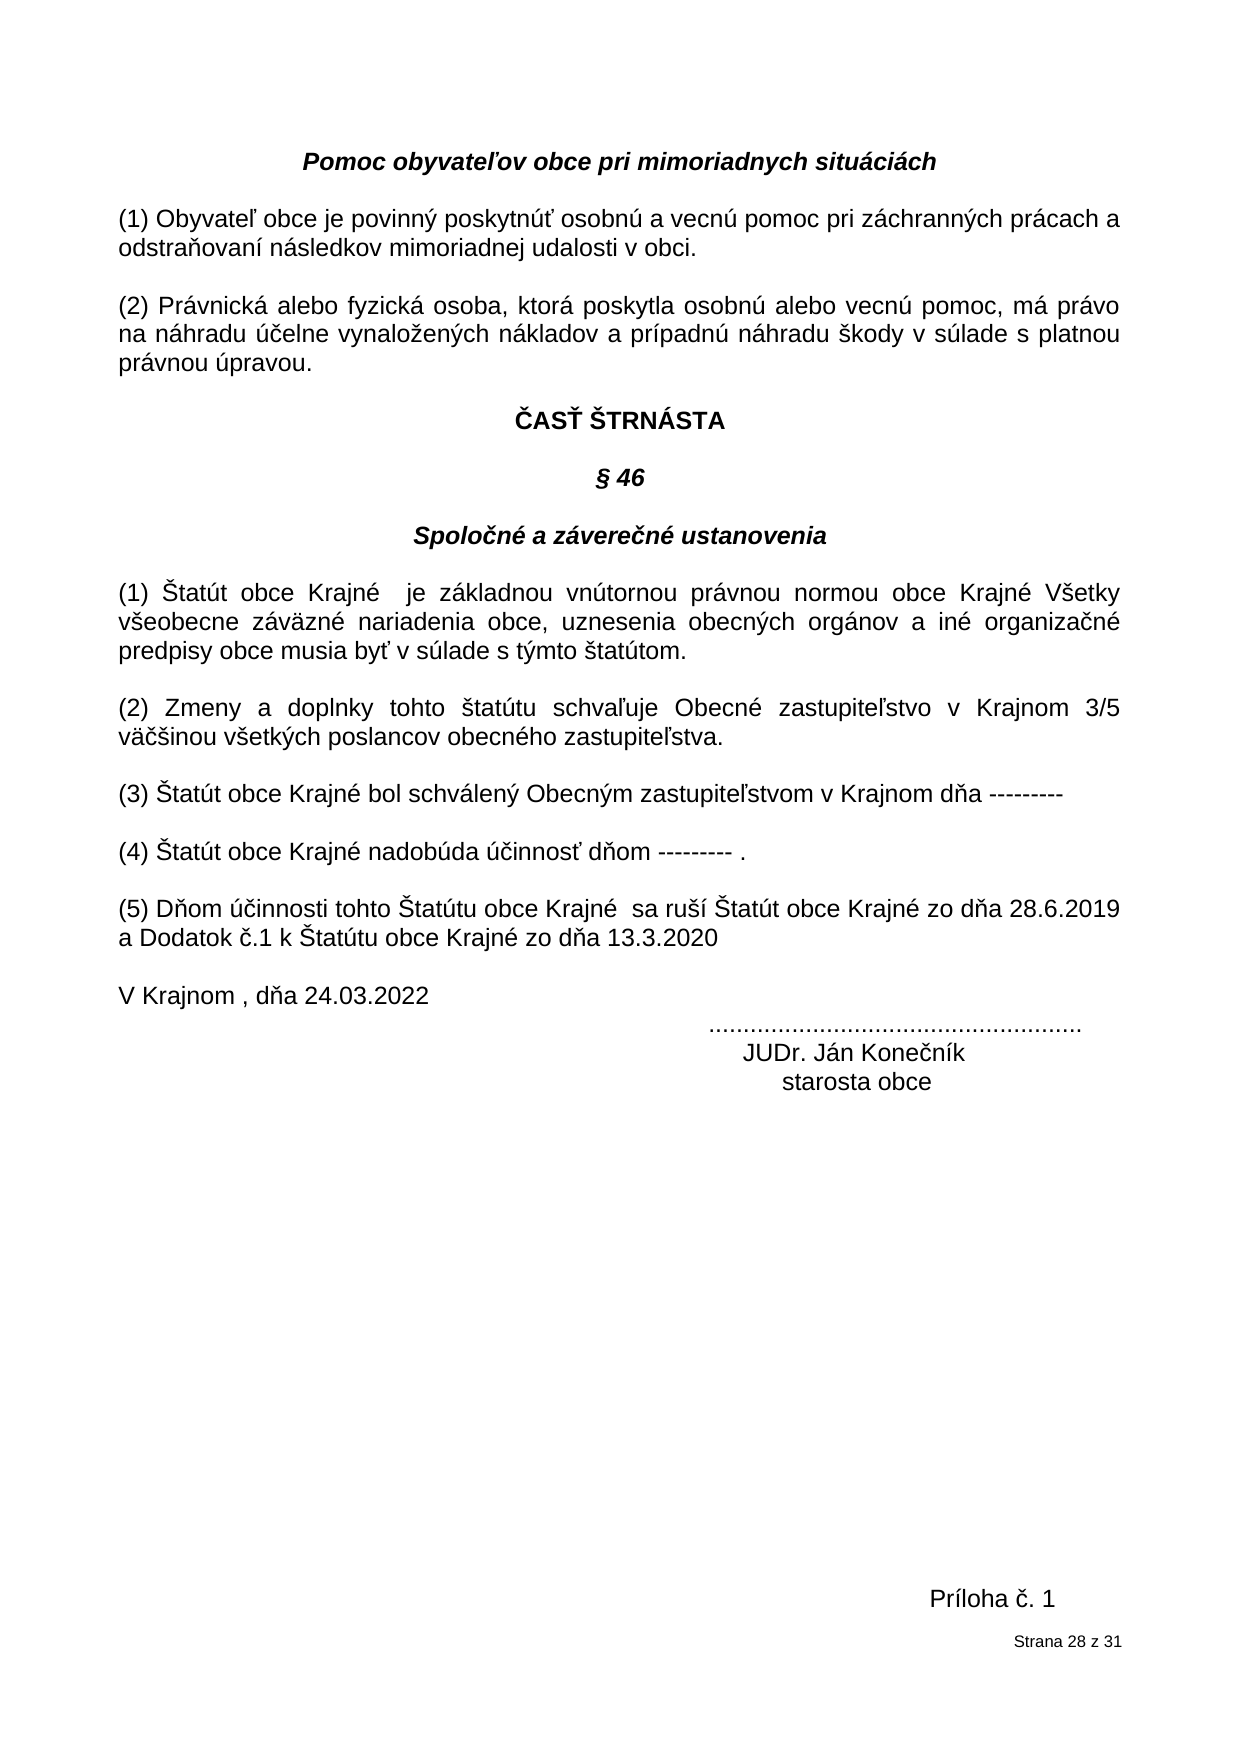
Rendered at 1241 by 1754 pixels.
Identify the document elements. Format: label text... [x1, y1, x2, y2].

text JUDr. Ján Konečník [708, 1038, 1122, 1067]
text (2) Zmeny a doplnky tohto štatútu schvaľuje Obecné zastupiteľstvo v Krajnom 3/5 väčšinou všetkých poslancov obecného zastupiteľstva. [118, 693, 1122, 751]
text (5) Dňom účinnosti tohto Štatútu obce Krajné sa ruší Štatút obce Krajné zo dňa 28.6.2019 a Dodatok č.1 k Štatútu obce Krajné zo dňa 13.3.2020 [118, 894, 1122, 952]
text (4) Štatút obce Krajné nadobúda účinnosť dňom --------- . [118, 837, 1122, 866]
text ČASŤ ŠTRNÁSTA [118, 406, 1122, 434]
text starosta obce [708, 1067, 1122, 1096]
text (1) Štatút obce Krajné je základnou vnútornou právnou normou obce Krajné Všetky všeobecne záväzné nariadenia obce, uznesenia obecných orgánov a iné organizačné predpisy obce musia byť v súlade s týmto štatútom. [118, 578, 1122, 664]
text (3) Štatút obce Krajné bol schválený Obecným zastupiteľstvom v Krajnom dňa --------- [118, 779, 1122, 808]
text Pomoc obyvateľov obce pri mimoriadnych situáciách [118, 147, 1122, 176]
text (1) Obyvateľ obce je povinný poskytnúť osobnú a vecnú pomoc pri záchranných prácach a odstraňovaní následkov mimoriadnej udalosti v obci. [118, 204, 1122, 262]
text (2) Právnická alebo fyzická osoba, ktorá poskytla osobnú alebo vecnú pomoc, má právo na náhradu účelne vynaložených nákladov a prípadnú náhradu škody v súlade s platnou právnou úpravou. [118, 291, 1122, 377]
text § 46 [118, 463, 1122, 492]
text ...................................................... [634, 1009, 1122, 1038]
text Spoločné a záverečné ustanovenia [118, 521, 1122, 549]
text Príloha č. 1 [856, 1584, 1122, 1613]
text V Krajnom , dňa 24.03.2022 [118, 981, 1122, 1009]
